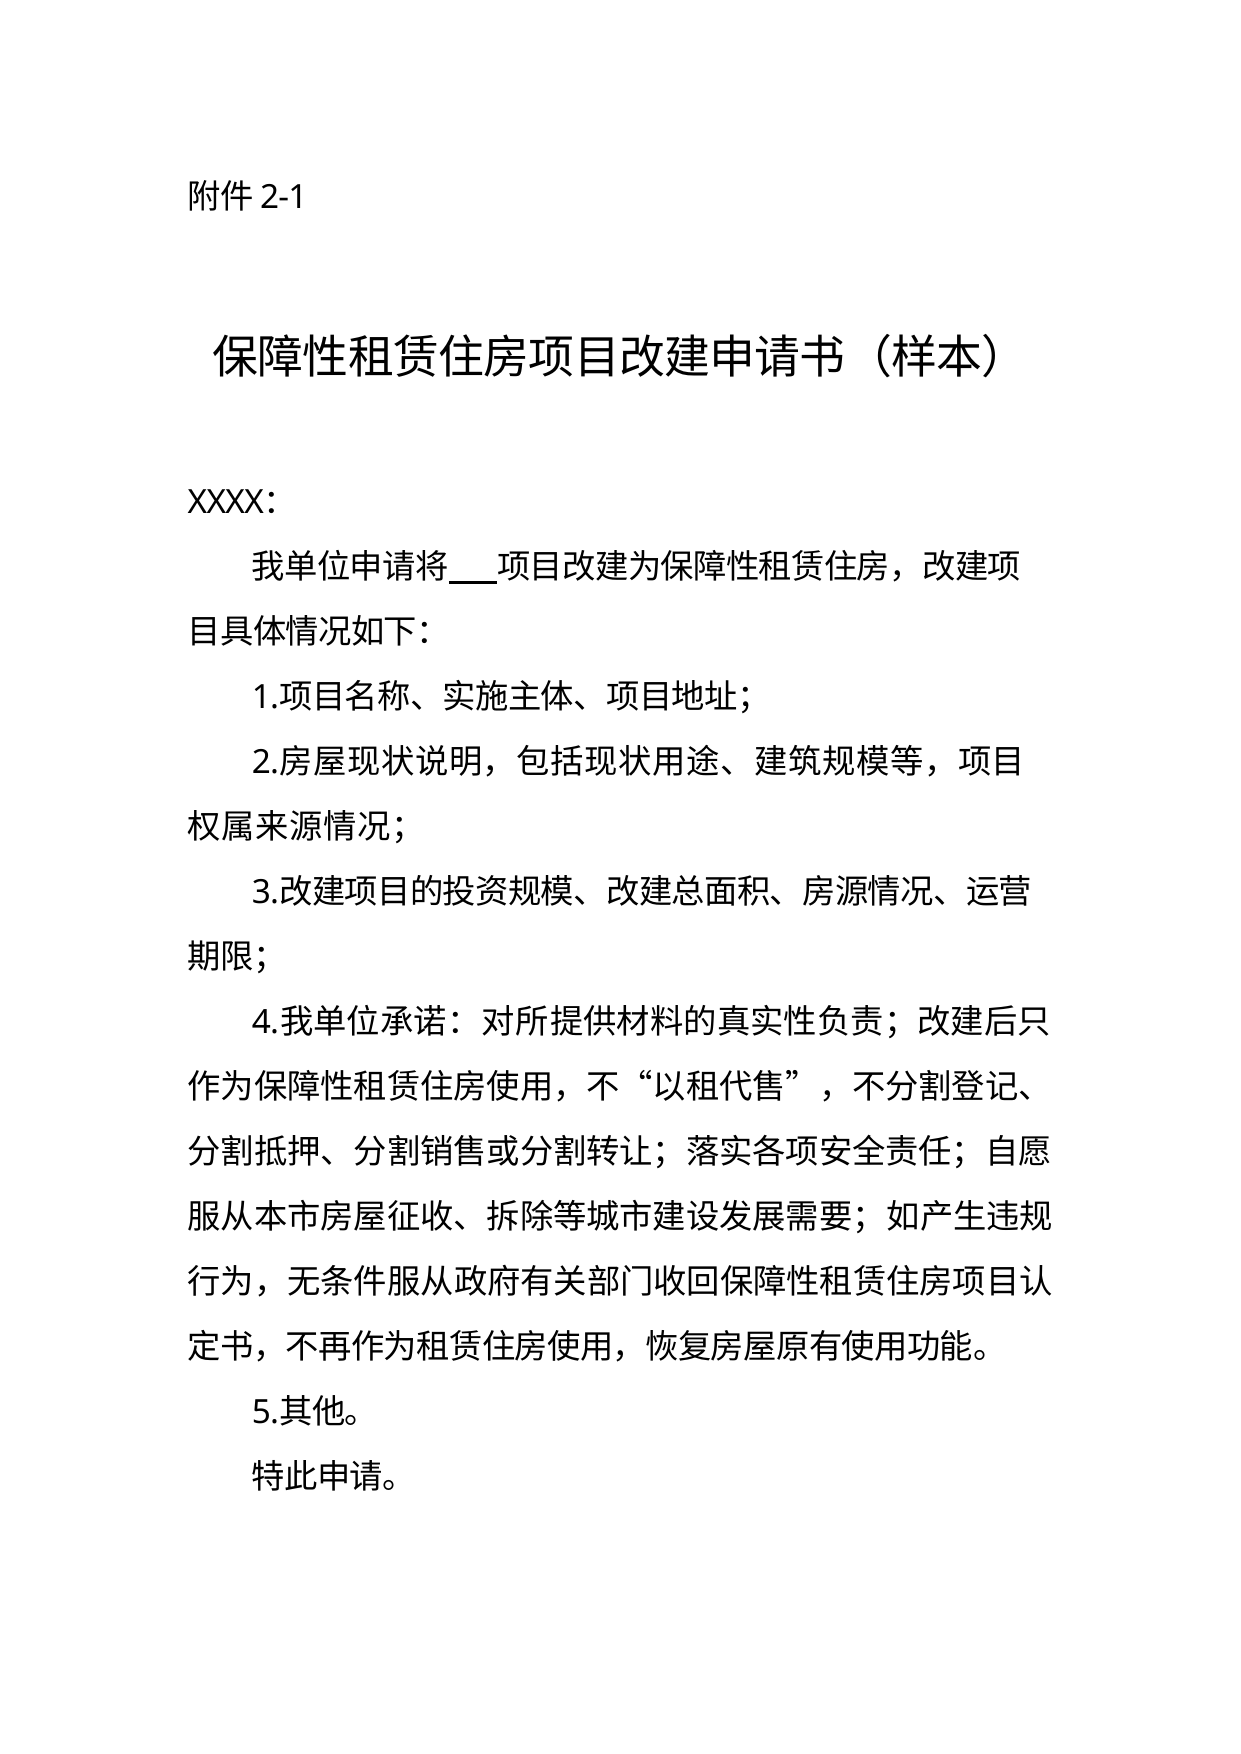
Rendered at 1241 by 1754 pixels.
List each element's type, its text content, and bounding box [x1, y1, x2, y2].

text 附件2-1 [187, 162, 1053, 227]
text 特此申请。 [187, 1442, 1053, 1507]
text XXXX： [187, 467, 1053, 532]
text 1.项目名称、实施主体、项目地址； [187, 662, 1053, 727]
text 3.改建项目的投资规模、改建总面积、房源情况、运营期限； [187, 857, 1053, 987]
text 5.其他。 [187, 1377, 1053, 1442]
text 2.房屋现状说明，包括现状用途、建筑规模等，项目权属来源情况； [187, 727, 1053, 857]
text 4.我单位承诺：对所提供材料的真实性负责；改建后只作为保障性租赁住房使用，不“以租代售”，不分割登记、分割抵押、分割销售或分割转让；落实各项安全责任；自愿服从本市房屋征收、拆除等城市建设发展需要；如产生违规行为，无条件服从政府有关部门收回保障性租赁住房项目认定书，不再作为租赁住房使用，恢复房屋原有使用功能。 [187, 987, 1053, 1377]
text 我单位申请将 项目改建为保障性租赁住房，改建项目具体情况如下： [187, 532, 1053, 662]
text 保障性租赁住房项目改建申请书（样本） [187, 304, 1053, 402]
